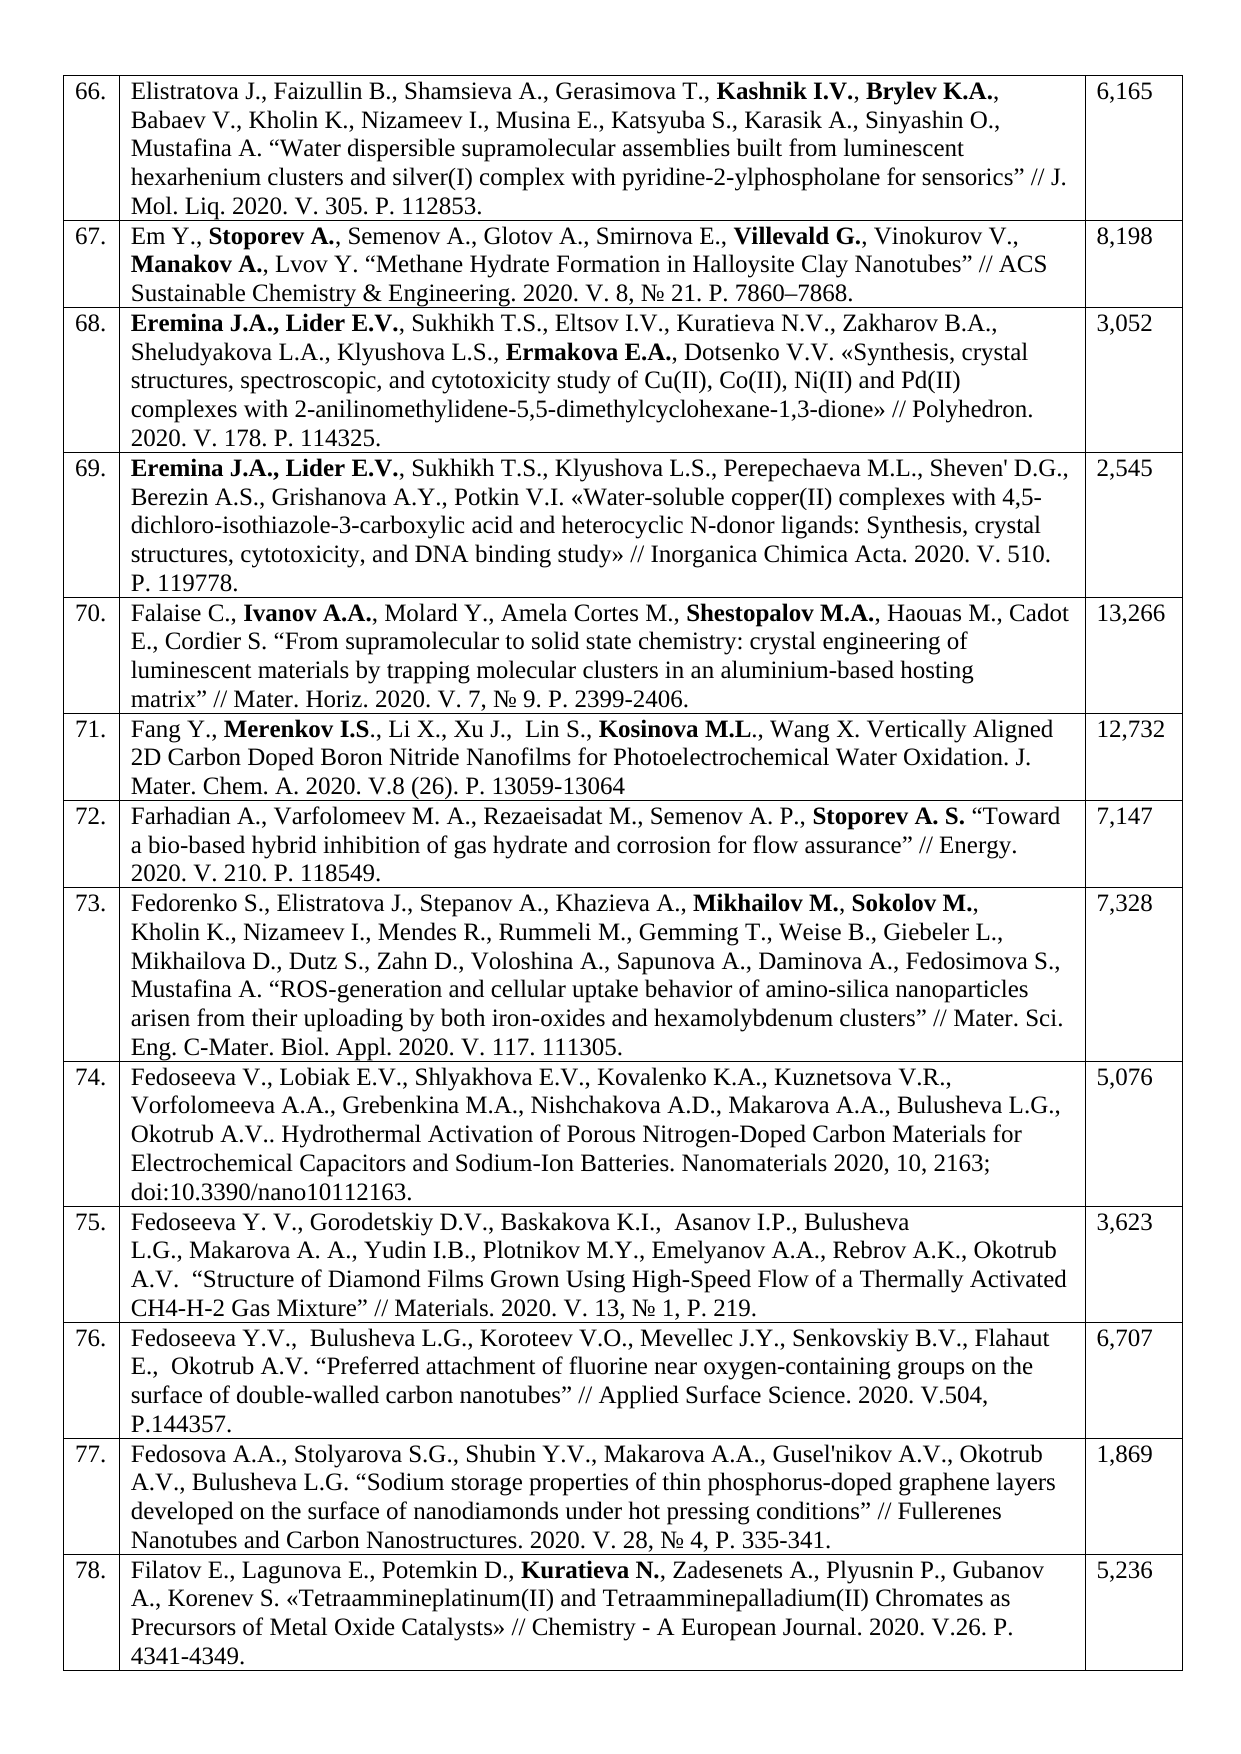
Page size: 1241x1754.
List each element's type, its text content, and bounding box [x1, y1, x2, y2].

table_cell [64, 714, 119, 800]
table_cell [64, 1062, 119, 1206]
table_cell Fang Y., Merenkov I.S., Li X., Xu J., Lin S., Kosinova M.L., Wang X. Vertically Aligned 2D Carbon Doped Boron Nitride Nanofilms for Photoelectrochemical Water Oxidation. J. Mater. Chem. A. 2020. V.8 (26). P. 13059-13064 [120, 714, 1085, 800]
table_cell 5,076 [1086, 1062, 1182, 1206]
table_cell 12,732 [1086, 714, 1182, 800]
table_cell Fedorenko S., Elistratova J., Stepanov A., Khazieva A., Mikhailov M., Sokolov M., Kholin K., Nizameev I., Mendes R., Rummeli M., Gemming T., Weise B., Giebeler L., Mikhailova D., Dutz S., Zahn D., Voloshina A., Sapunova A., Daminova A., Fedosimova S., Mustafina A. “ROS-generation and cellular uptake behavior of amino-silica nanoparticles arisen from their uploading by both iron-oxides and hexamolybdenum clusters” // Mater. Sci. Eng. C-Mater. Biol. Appl. 2020. V. 117. 111305. [120, 888, 1085, 1061]
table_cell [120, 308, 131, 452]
table_cell Fedoseeva Y.V., Bulusheva L.G., Koroteev V.O., Mevellec J.Y., Senkovskiy B.V., Flahaut E., Okotrub A.V. “Preferred attachment of fluorine near oxygen-containing groups on the surface of double-walled carbon nanotubes” // Applied Surface Science. 2020. V.504, P.144357. [120, 1323, 1085, 1438]
table_cell Fedoseeva V., Lobiak E.V., Shlyakhova E.V., Kovalenko K.A., Kuznetsova V.R., Vorfolomeeva A.A., Grebenkina M.A., Nishchakova A.D., Makarova A.A., Bulusheva L.G., Okotrub A.V.. Hydrothermal Activation of Porous Nitrogen-Doped Carbon Materials for Electrochemical Capacitors and Sodium-Ion Batteries. Nanomaterials 2020, 10, 2163; doi:10.3390/nano10112163. [120, 1062, 1085, 1206]
table_cell [64, 1555, 119, 1670]
table_cell 7,147 [1086, 801, 1182, 887]
table_cell Eremina J.A., Lider E.V., Sukhikh T.S., Klyushova L.S., Perepechaeva M.L., Sheven' D.G., Berezin A.S., Grishanova A.Y., Potkin V.I. «Water-soluble copper(II) complexes with 4,5-dichloro-isothiazole-3-carboxylic acid and heterocyclic N-donor ligands: Synthesis, crystal structures, cytotoxicity, and DNA binding study» // Inorganica Chimica Acta. 2020. V. 510. P. 119778. [238, 453, 1085, 597]
table_cell Eremina J.A., Lider E.V., Sukhikh T.S., Eltsov I.V., Kuratieva N.V., Zakharov B.A., Sheludyakova L.A., Klyushova L.S., Ermakova E.A., Dotsenko V.V. «Synthesis, crystal structures, spectroscopic, and cytotoxicity study of Cu(II), Co(II), Ni(II) and Pd(II) complexes with 2-anilinomethylidene-5,5-dimethylcyclohexane-1,3-dione» // Polyhedron. 2020. V. 178. P. 114325. [381, 308, 1085, 452]
table_cell [64, 598, 119, 713]
table_cell [64, 1439, 119, 1554]
table_cell [64, 888, 119, 1061]
table_cell [64, 1323, 119, 1438]
table_cell [64, 1207, 119, 1322]
table_cell Fedoseeva Y. V., Gorodetskiy D.V., Baskakova K.I., Asanov I.P., Bulusheva L.G., Makarova A. A., Yudin I.B., Plotnikov M.Y., Emelyanov A.A., Rebrov A.K., Okotrub A.V. “Structure of Diamond Films Grown Using High-Speed Flow of a Thermally Activated CH4-H-2 Gas Mixture” // Materials. 2020. V. 13, № 1, P. 219. [120, 1207, 1085, 1322]
table_cell [64, 76, 119, 220]
table_cell [64, 308, 119, 452]
table_cell 5,236 [1086, 1555, 1182, 1670]
table_cell 3,052 [1086, 308, 1182, 452]
table_cell 2,545 [1086, 453, 1182, 597]
table_cell Filatov E., Lagunova E., Potemkin D., Kuratieva N., Zadesenets A., Plyusnin P., Gubanov A., Korenev S. «Tetraammineplatinum(II) and Tetraamminepalladium(II) Chromates as Precursors of Metal Oxide Catalysts» // Chemistry - A European Journal. 2020. V.26. P. 4341-4349. [120, 1555, 1085, 1670]
table_cell Elistratova J., Faizullin B., Shamsieva A., Gerasimova T., Kashnik I.V., Brylev K.A., Babaev V., Kholin K., Nizameev I., Musina E., Katsyuba S., Karasik A., Sinyashin O., Mustafina A. “Water dispersible supramolecular assemblies built from luminescent hexarhenium clusters and silver(I) complex with pyridine-2-ylphospholane for sensorics” // J. Mol. Liq. 2020. V. 305. P. 112853. [120, 76, 1085, 220]
table_cell 8,198 [1086, 221, 1182, 307]
table_cell Fedosova A.A., Stolyarova S.G., Shubin Y.V., Makarova A.A., Gusel'nikov A.V., Okotrub A.V., Bulusheva L.G. “Sodium storage properties of thin phosphorus-doped graphene layers developed on the surface of nanodiamonds under hot pressing conditions” // Fullerenes Nanotubes and Carbon Nanostructures. 2020. V. 28, № 4, P. 335-341. [120, 1439, 1085, 1554]
table_cell [64, 453, 119, 597]
table_cell Farhadian A., Varfolomeev M. A., Rezaeisadat M., Semenov A. P., Stoporev A. S. “Toward a bio-based hybrid inhibition of gas hydrate and corrosion for flow assurance” // Energy. 2020. V. 210. P. 118549. [120, 801, 1085, 887]
table_cell 3,623 [1086, 1207, 1182, 1322]
table_cell 1,869 [1086, 1439, 1182, 1554]
table_cell Falaise C., Ivanov A.A., Molard Y., Amela Cortes M., Shestopalov M.A., Haouas M., Cadot E., Cordier S. “From supramolecular to solid state chemistry: crystal engineering of luminescent materials by trapping molecular clusters in an aluminium-based hosting matrix” // Mater. Horiz. 2020. V. 7, № 9. P. 2399-2406. [120, 598, 1085, 713]
table_cell 6,165 [1086, 76, 1182, 220]
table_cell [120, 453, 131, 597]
table_cell [64, 221, 119, 307]
table_cell Em Y., Stoporev A., Semenov A., Glotov A., Smirnova E., Villevald G., Vinokurov V., Manakov A., Lvov Y. “Methane Hydrate Formation in Halloysite Clay Nanotubes” // ACS Sustainable Chemistry & Engineering. 2020. V. 8, № 21. P. 7860–7868. [120, 221, 1085, 307]
table_cell 6,707 [1086, 1323, 1182, 1438]
table_cell 13,266 [1086, 598, 1182, 713]
table_cell 7,328 [1086, 888, 1182, 1061]
table_cell [64, 801, 119, 887]
